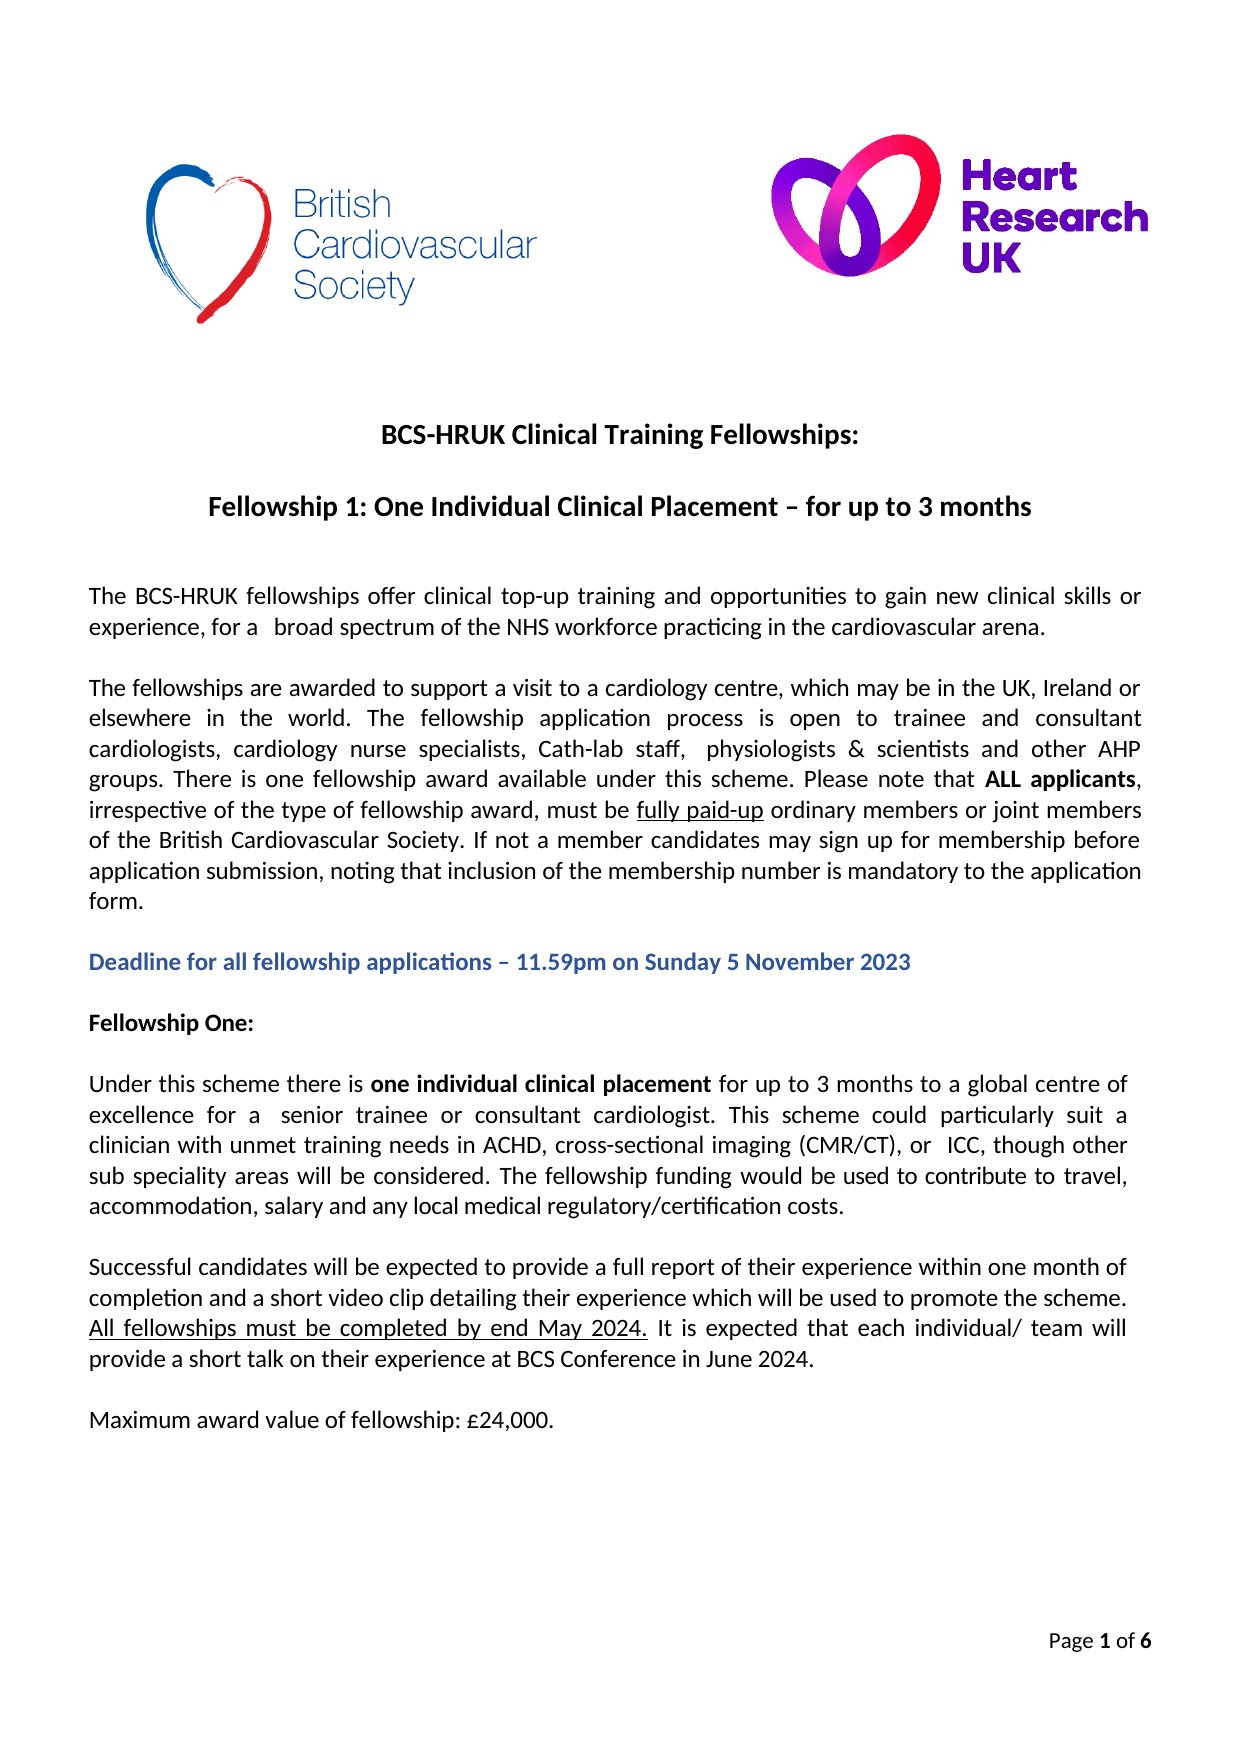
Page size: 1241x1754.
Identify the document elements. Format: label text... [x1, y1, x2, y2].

text BCS-HRUK Clinical Training Fellowships: [89, 416, 1152, 452]
text Under this scheme there is one individual clinical placement for up to 3 months to a global centre of excellence for a senior trainee or consultant cardiologist. This scheme could particularly suit a clinician with unmet training needs in ACHD, cross-sectional imaging (CMR/CT), or ICC, though other sub speciality areas will be considered. The fellowship funding would be used to contribute to travel, accommodation, salary and any local medical regulatory/certification costs. [89, 1068, 1128, 1221]
text Deadline for all fellowship applications – 11.59pm on Sunday 5 November 2023 [89, 946, 1152, 977]
text Maximum award value of fellowship: £24,000. [89, 1404, 1128, 1435]
text Fellowship 1: One Individual Clinical Placement – for up to 3 months [89, 488, 1152, 523]
text Successful candidates will be expected to provide a full report of their experience within one month of completion and a short video clip detailing their experience which will be used to promote the scheme. All fellowships must be completed by end May 2024. It is expected that each individual/ team will provide a short talk on their experience at BCS Conference in June 2024. [89, 1252, 1128, 1374]
picture [767, 132, 1152, 279]
picture [88, 130, 587, 360]
text The BCS-HRUK fellowships offer clinical top-up training and opportunities to gain new clinical skills or experience, for a broad spectrum of the NHS workforce practicing in the cardiovascular arena. [89, 580, 1142, 641]
text Fellowship One: [89, 1007, 1128, 1038]
text The fellowships are awarded to support a visit to a cardiology centre, which may be in the UK, Ireland or elsewhere in the world. The fellowship application process is open to trainee and consultant cardiologists, cardiology nurse specialists, Cath-lab staff, physiologists & scientists and other AHP groups. There is one fellowship award available under this scheme. Please note that ALL applicants, irrespective of the type of fellowship award, must be fully paid-up ordinary members or joint members of the British Cardiovascular Society. If not a member candidates may sign up for membership before application submission, noting that inclusion of the membership number is mandatory to the application form. [89, 672, 1142, 916]
